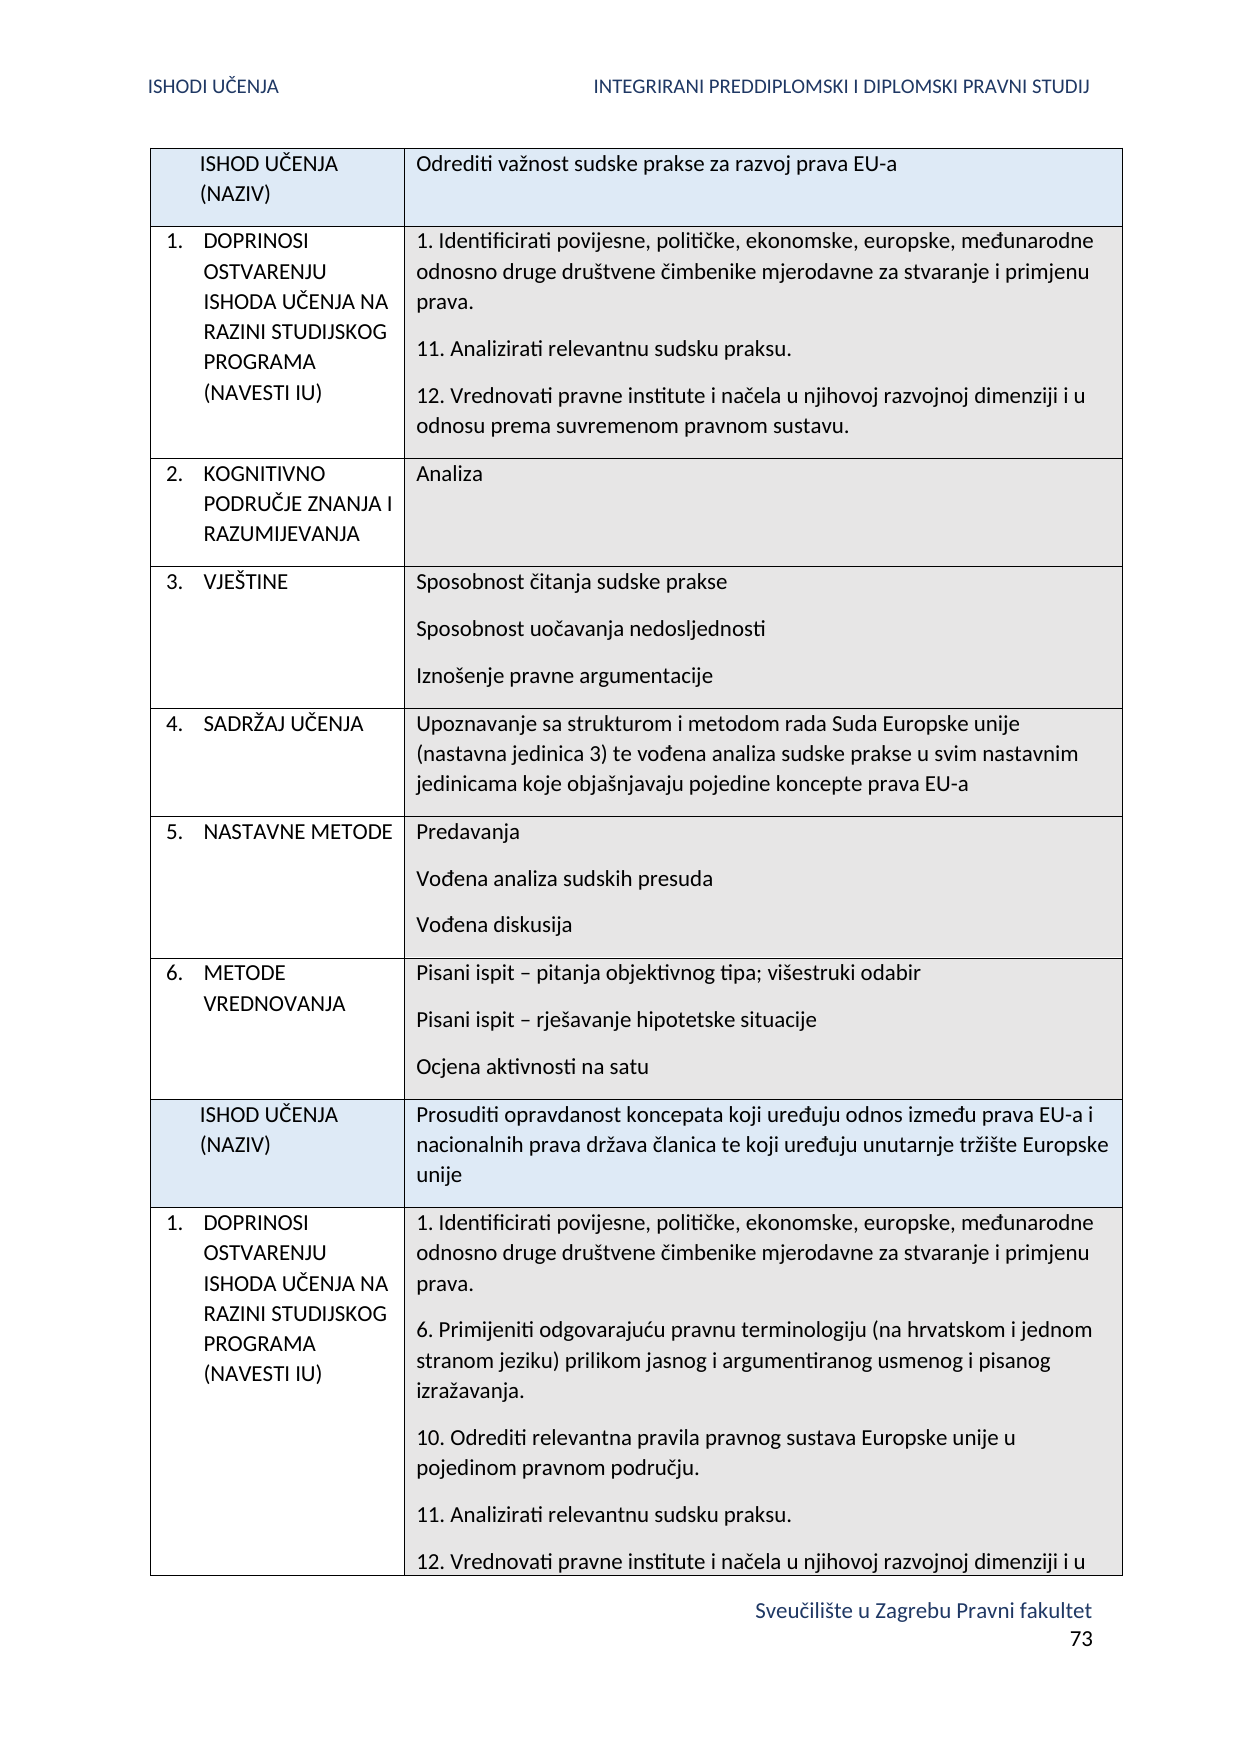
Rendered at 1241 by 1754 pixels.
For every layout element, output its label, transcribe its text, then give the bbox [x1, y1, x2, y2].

table_cell Pisani ispit – pitanja objektivnog tipa; višestruki odabir Pisani ispit – rješavanje hipotetske situacije Ocjena aktivnosti na satu [405, 959, 1122, 1099]
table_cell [405, 1208, 1122, 1575]
table_cell Predavanja Vođena analiza sudskih presuda Vođena diskusija [405, 817, 1122, 957]
table_cell Prosuditi opravdanost koncepata koji uređuju odnos između prava EU-a i nacionalnih prava država članica te koji uređuju unutarnje tržište Europske unije [405, 1100, 1122, 1207]
table_cell METODE VREDNOVANJA [151, 959, 404, 1099]
table_cell ISHOD UČENJA (NAZIV) [151, 149, 404, 226]
table_cell Analiza [405, 459, 1122, 566]
table_cell Sposobnost čitanja sudske prakse Sposobnost uočavanja nedosljednosti Iznošenje pravne argumentacije [405, 567, 1122, 708]
table_cell ISHOD UČENJA (NAZIV) [151, 1100, 404, 1207]
table_cell Upoznavanje sa strukturom i metodom rada Suda Europske unije (nastavna jedinica 3) te vođena analiza sudske prakse u svim nastavnim jedinicama koje objašnjavaju pojedine koncepte prava EU-a [405, 709, 1122, 816]
table_cell Odrediti važnost sudske prakse za razvoj prava EU-a [405, 149, 1122, 226]
table_cell SADRŽAJ UČENJA [151, 709, 404, 816]
table_cell 1. Identificirati povijesne, političke, ekonomske, europske, međunarodne odnosno druge društvene čimbenike mjerodavne za stvaranje i primjenu prava. 11. Analizirati relevantnu sudsku praksu. 12. Vrednovati pravne institute i načela u njihovoj razvojnoj dimenziji i u odnosu prema suvremenom pravnom sustavu. [405, 227, 1122, 458]
table_cell DOPRINOSI OSTVARENJU ISHODA UČENJA NA RAZINI STUDIJSKOG PROGRAMA (NAVESTI IU) [151, 227, 404, 458]
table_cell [151, 1208, 404, 1575]
table_cell VJEŠTINE [151, 567, 404, 708]
table_cell KOGNITIVNO PODRUČJE ZNANJA I RAZUMIJEVANJA [151, 459, 404, 566]
table_cell NASTAVNE METODE [151, 817, 404, 957]
